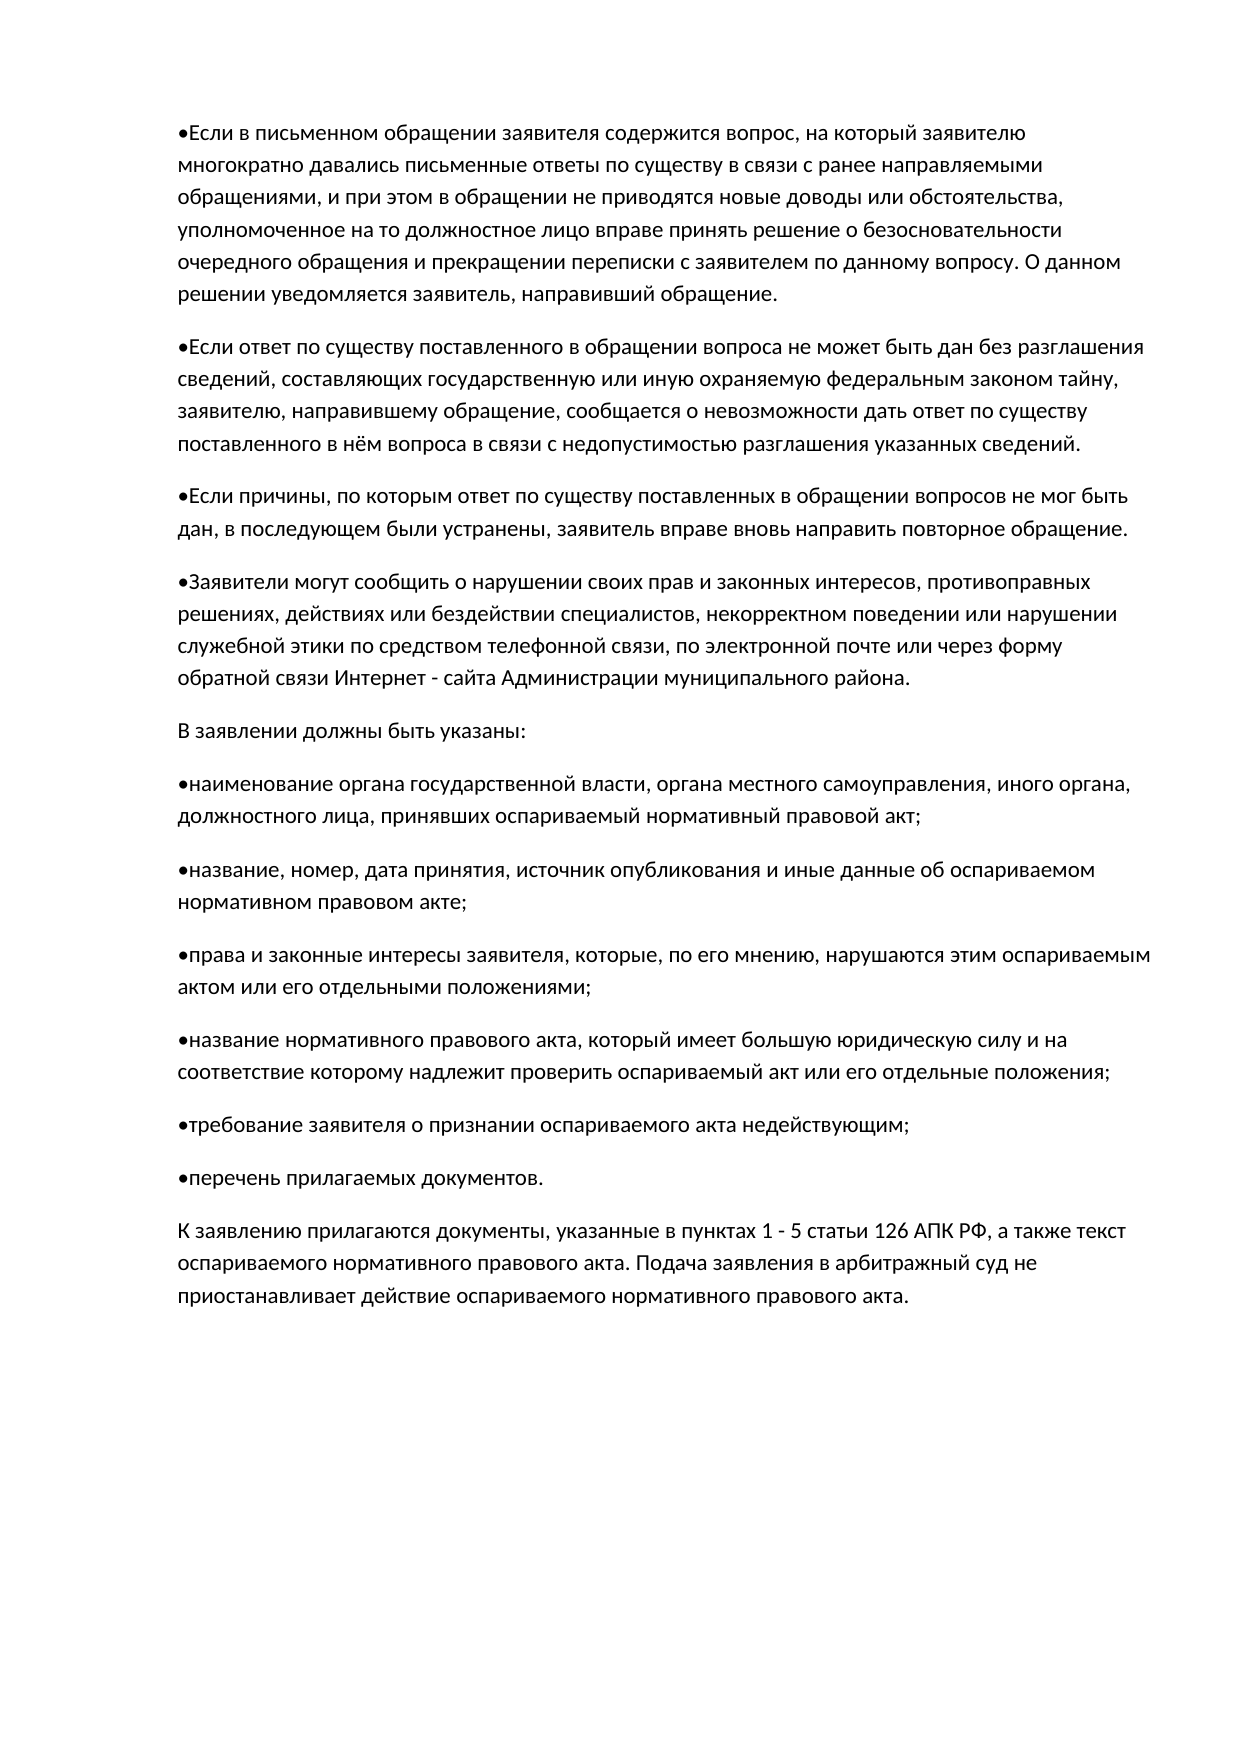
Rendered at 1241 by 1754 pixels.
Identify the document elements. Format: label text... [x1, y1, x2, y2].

text К заявлению прилагаются документы, указанные в пунктах 1 - 5 статьи 126 АПК РФ, а также текст оспариваемого нормативного правового акта. Подача заявления в арбитражный суд не приостанавливает действие оспариваемого нормативного правового акта. [177, 1216, 1152, 1309]
text •права и законные интересы заявителя, которые, по его мнению, нарушаются этим оспариваемым актом или его отдельными положениями; [177, 940, 1152, 1000]
text •Если в письменном обращении заявителя содержится вопрос, на который заявителю многократно давались письменные ответы по существу в связи с ранее направляемыми обращениями, и при этом в обращении не приводятся новые доводы или обстоятельства, уполномоченное на то должностное лицо вправе принять решение о безосновательности очередного обращения и прекращении переписки с заявителем по данному вопросу. О данном решении уведомляется заявитель, направивший обращение. [177, 118, 1152, 307]
text •Если причины, по которым ответ по существу поставленных в обращении вопросов не мог быть дан, в последующем были устранены, заявитель вправе вновь направить повторное обращение. [177, 482, 1152, 542]
text •перечень прилагаемых документов. [177, 1163, 1152, 1191]
text •Заявители могут сообщить о нарушении своих прав и законных интересов, противоправных решениях, действиях или бездействии специалистов, некорректном поведении или нарушении служебной этики по средством телефонной связи, по электронной почте или через форму обратной связи Интернет - сайта Администрации муниципального района. [177, 567, 1152, 691]
text •требование заявителя о признании оспариваемого акта недействующим; [177, 1110, 1152, 1138]
text •Если ответ по существу поставленного в обращении вопроса не может быть дан без разглашения сведений, составляющих государственную или иную охраняемую федеральным законом тайну, заявителю, направившему обращение, сообщается о невозможности дать ответ по существу поставленного в нём вопроса в связи с недопустимостью разглашения указанных сведений. [177, 332, 1152, 457]
text •название, номер, дата принятия, источник опубликования и иные данные об оспариваемом нормативном правовом акте; [177, 855, 1152, 915]
text •наименование органа государственной власти, органа местного самоуправления, иного органа, должностного лица, принявших оспариваемый нормативный правовой акт; [177, 769, 1152, 830]
text В заявлении должны быть указаны: [177, 716, 1152, 744]
text •название нормативного правового акта, который имеет большую юридическую силу и на соответствие которому надлежит проверить оспариваемый акт или его отдельные положения; [177, 1025, 1152, 1085]
